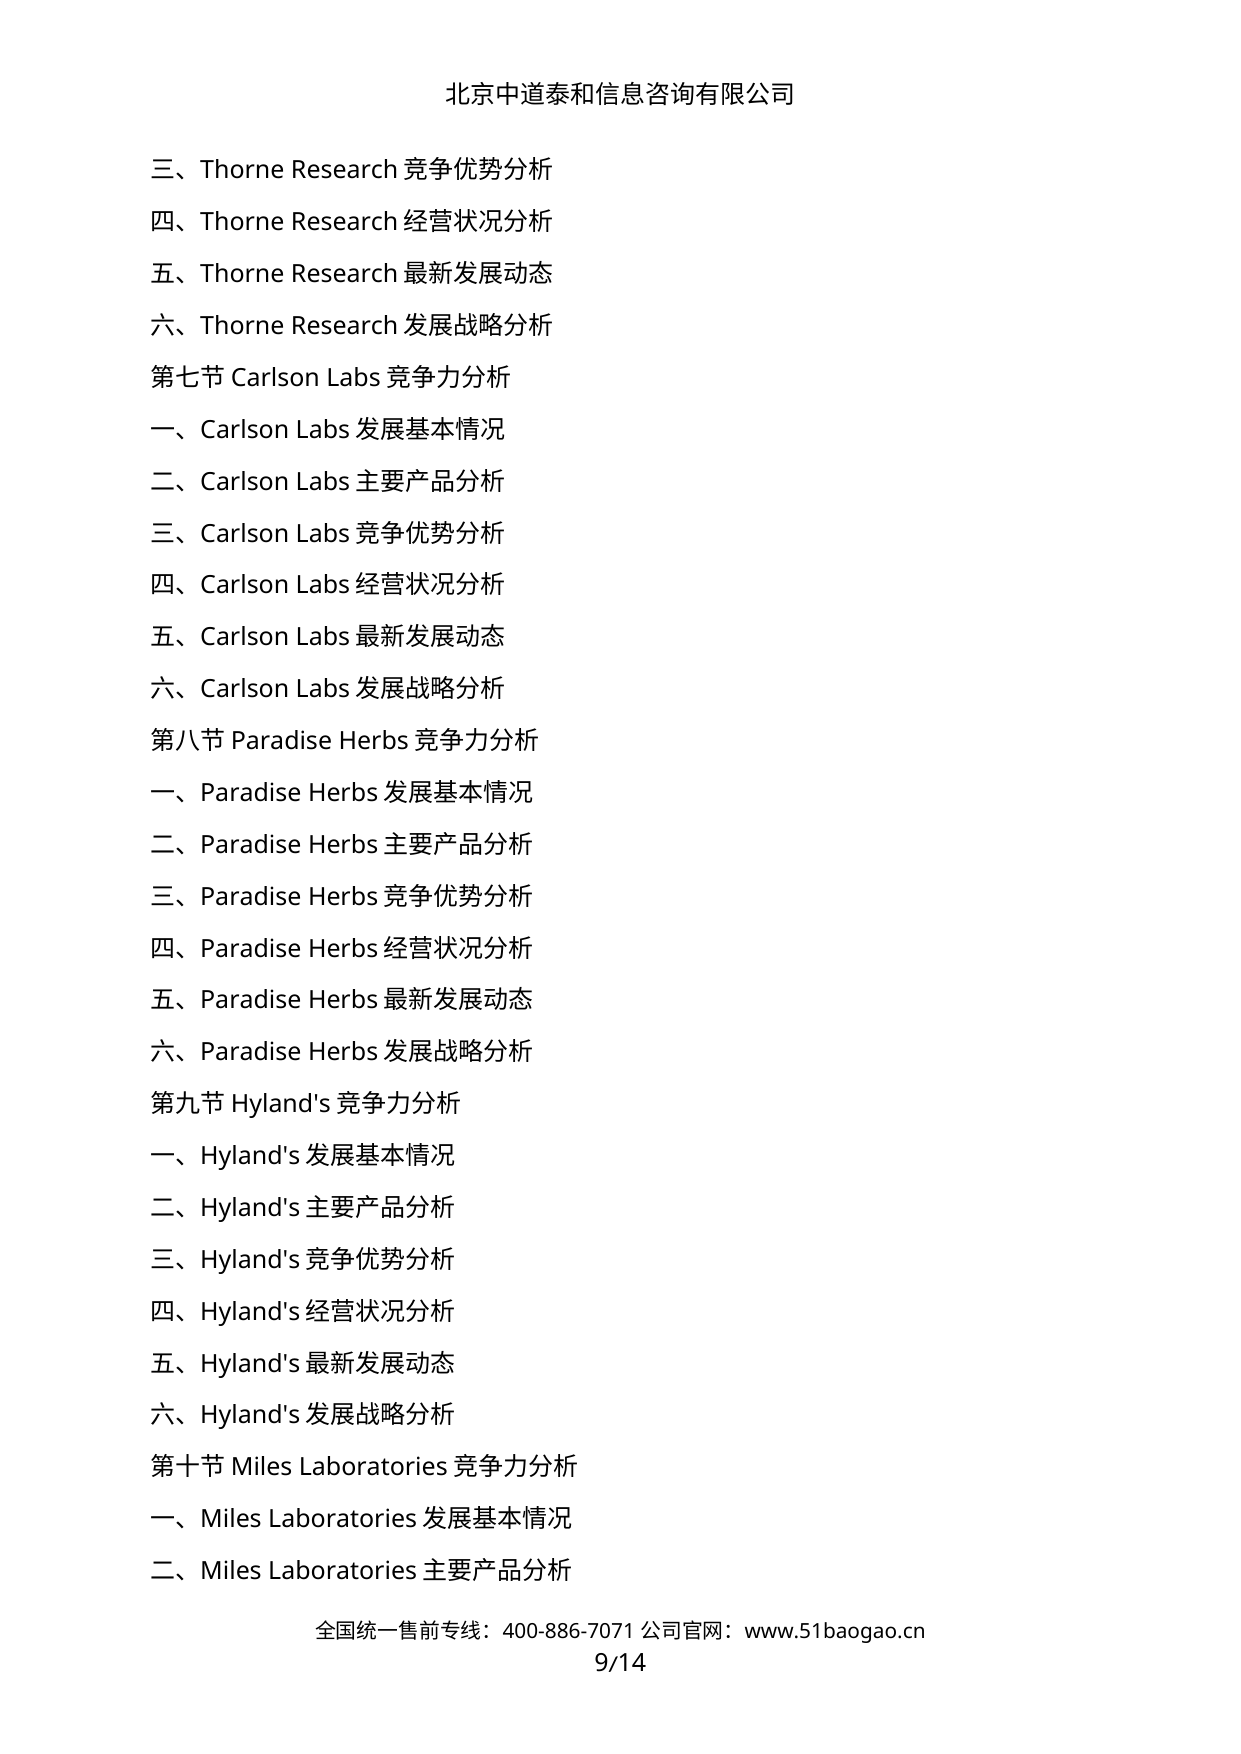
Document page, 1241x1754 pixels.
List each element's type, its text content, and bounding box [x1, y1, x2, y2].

text 六、Carlson Labs发展战略分析 [150, 669, 1090, 705]
text 二、Hyland's主要产品分析 [150, 1187, 1090, 1224]
text 六、Paradise Herbs发展战略分析 [150, 1032, 1090, 1068]
text 一、Miles Laboratories发展基本情况 [150, 1499, 1090, 1535]
text 二、Miles Laboratories主要产品分析 [150, 1551, 1090, 1587]
text 六、Hyland's发展战略分析 [150, 1395, 1090, 1431]
text 五、Hyland's最新发展动态 [150, 1343, 1090, 1379]
text 三、Hyland's竞争优势分析 [150, 1239, 1090, 1276]
text 二、Paradise Herbs主要产品分析 [150, 824, 1090, 861]
text 三、Carlson Labs竞争优势分析 [150, 513, 1090, 549]
text 二、Carlson Labs主要产品分析 [150, 461, 1090, 497]
text 五、Thorne Research最新发展动态 [150, 254, 1090, 290]
text 三、Thorne Research竞争优势分析 [150, 150, 1090, 186]
text 第七节 Carlson Labs竞争力分析 [150, 357, 1090, 394]
text 第九节 Hyland's竞争力分析 [150, 1084, 1090, 1120]
text 一、Carlson Labs发展基本情况 [150, 409, 1090, 446]
text 第十节 Miles Laboratories竞争力分析 [150, 1447, 1090, 1483]
text 四、Thorne Research经营状况分析 [150, 202, 1090, 238]
text 四、Paradise Herbs经营状况分析 [150, 928, 1090, 964]
text 四、Carlson Labs经营状况分析 [150, 565, 1090, 601]
text 六、Thorne Research发展战略分析 [150, 306, 1090, 342]
text 五、Carlson Labs最新发展动态 [150, 617, 1090, 653]
text 一、Hyland's发展基本情况 [150, 1136, 1090, 1172]
text 第八节 Paradise Herbs竞争力分析 [150, 721, 1090, 757]
text 一、Paradise Herbs发展基本情况 [150, 772, 1090, 809]
text 五、Paradise Herbs最新发展动态 [150, 980, 1090, 1016]
text 三、Paradise Herbs竞争优势分析 [150, 876, 1090, 912]
text 四、Hyland's经营状况分析 [150, 1291, 1090, 1327]
